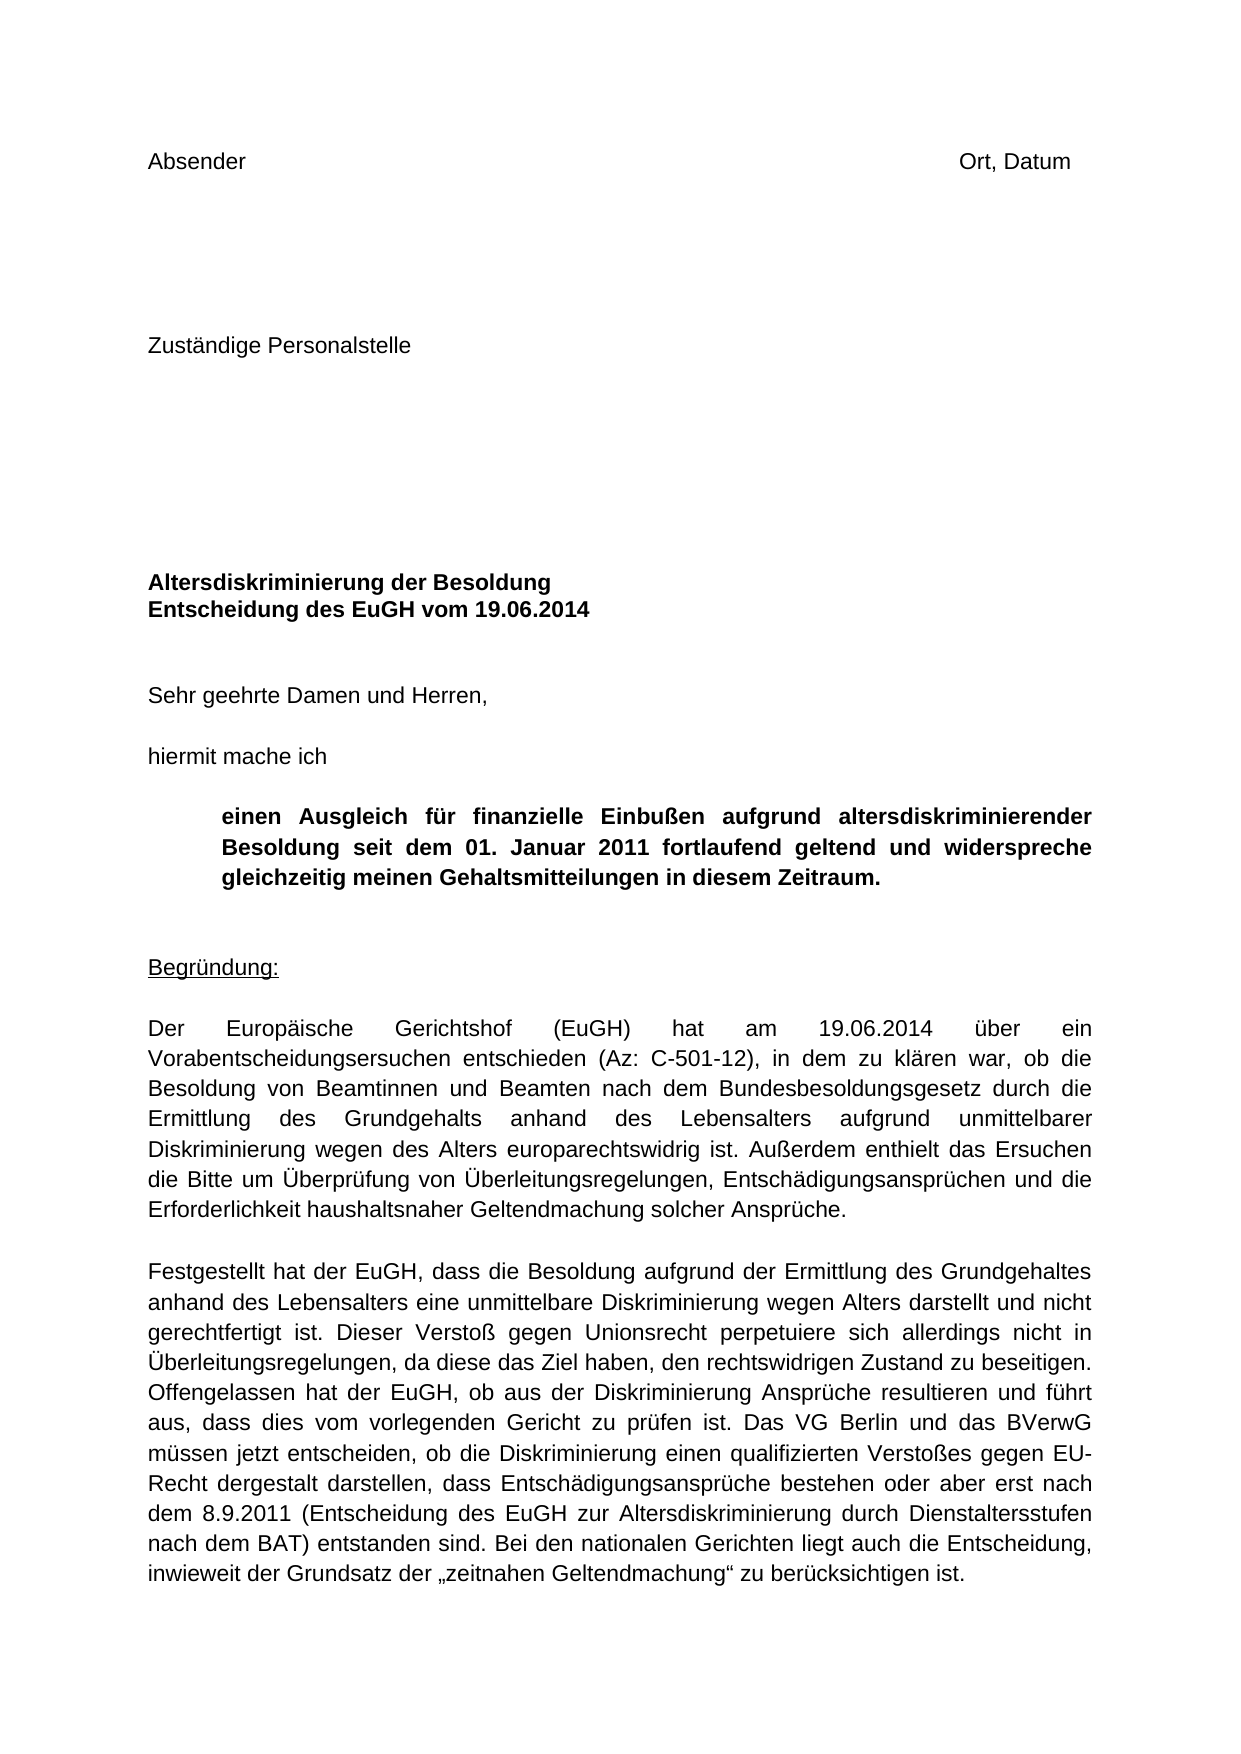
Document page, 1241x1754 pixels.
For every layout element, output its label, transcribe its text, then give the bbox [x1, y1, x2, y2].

text hiermit mache ich [148, 743, 1093, 769]
text Zuständige Personalstelle [148, 332, 1093, 358]
text Festgestellt hat der EuGH, dass die Besoldung aufgrund der Ermittlung des Grundgehaltes anhand des Lebensalters eine unmittelbare Diskriminierung wegen Alters darstellt und nicht gerechtfertigt ist. Dieser Verstoß gegen Unionsrecht perpetuiere sich allerdings nicht in Überleitungsregelungen, da diese das Ziel haben, den rechtswidrigen Zustand zu beseitigen. Offengelassen hat der EuGH, ob aus der Diskriminierung Ansprüche resultieren und führt aus, dass dies vom vorlegenden Gericht zu prüfen ist. Das VG Berlin und das BVerwG müssen jetzt entscheiden, ob die Diskriminierung einen qualifizierten Verstoßes gegen EU-Recht dergestalt darstellen, dass Entschädigungsansprüche bestehen oder aber erst nach dem 8.9.2011 (Entscheidung des EuGH zur Altersdiskriminierung durch Dienstaltersstufen nach dem BAT) entstanden sind. Bei den nationalen Gerichten liegt auch die Entscheidung, inwieweit der Grundsatz der „zeitnahen Geltendmachung“ zu berücksichtigen ist. [148, 1258, 1093, 1587]
text Sehr geehrte Damen und Herren, [148, 682, 1093, 709]
text Der Europäische Gerichtshof (EuGH) hat am 19.06.2014 über ein Vorabentscheidungsersuchen entschieden (Az: C-501-12), in dem zu klären war, ob die Besoldung von Beamtinnen und Beamten nach dem Bundesbesoldungsgesetz durch die Ermittlung des Grundgehalts anhand des Lebensalters aufgrund unmittelbarer Diskriminierung wegen des Alters europarechtswidrig ist. Außerdem enthielt das Ersuchen die Bitte um Überprüfung von Überleitungsregelungen, Entschädigungsansprüchen und die Erforderlichkeit haushaltsnaher Geltendmachung solcher Ansprüche. [148, 1015, 1093, 1222]
text einen Ausgleich für finanzielle Einbußen aufgrund altersdiskriminierender Besoldung seit dem 01. Januar 2011 fortlaufend geltend und widerspreche gleichzeitig meinen Gehaltsmitteilungen in diesem Zeitraum. [221, 803, 1093, 890]
text Absender Ort, Datum [148, 148, 1093, 174]
text Begründung: [148, 954, 1093, 981]
text Entscheidung des EuGH vom 19.06.2014 [148, 596, 1093, 622]
text Altersdiskriminierung der Besoldung [148, 569, 1093, 596]
